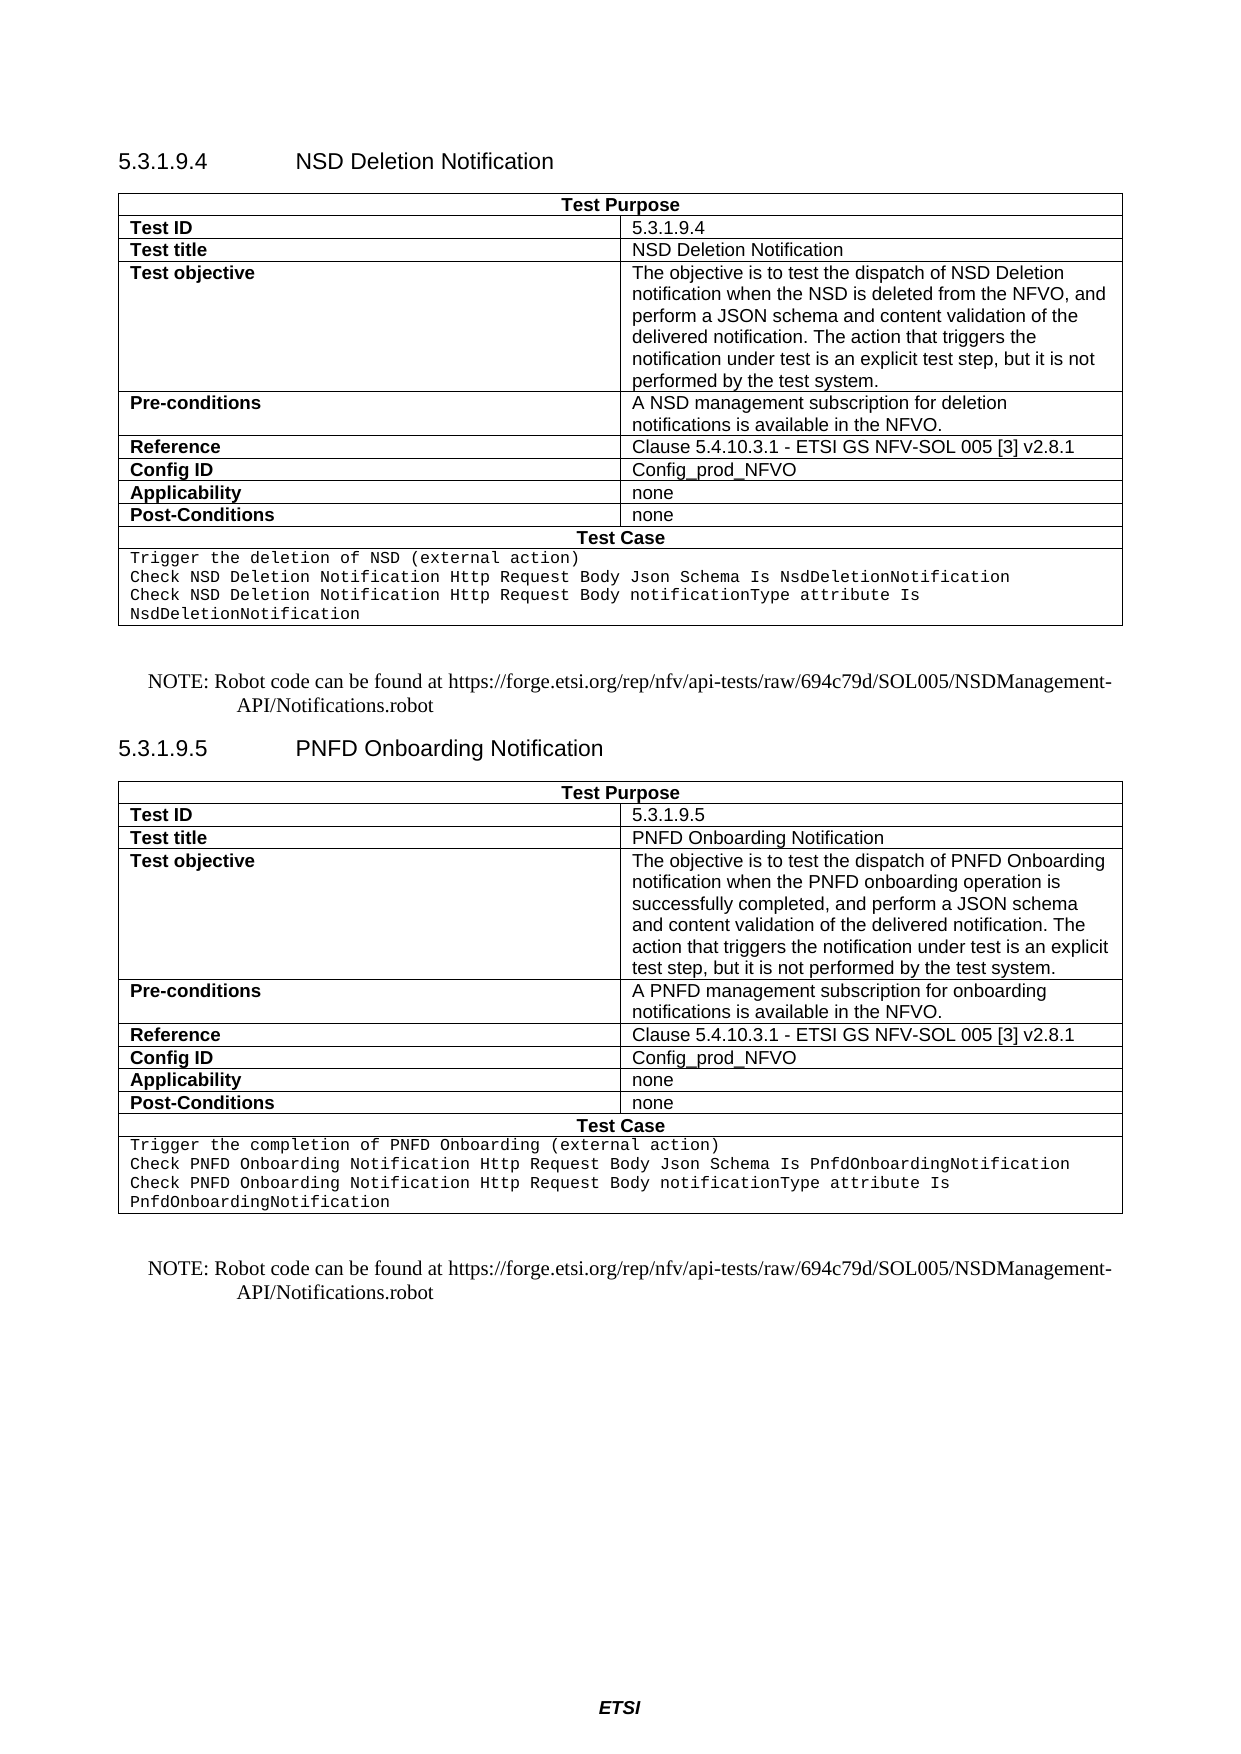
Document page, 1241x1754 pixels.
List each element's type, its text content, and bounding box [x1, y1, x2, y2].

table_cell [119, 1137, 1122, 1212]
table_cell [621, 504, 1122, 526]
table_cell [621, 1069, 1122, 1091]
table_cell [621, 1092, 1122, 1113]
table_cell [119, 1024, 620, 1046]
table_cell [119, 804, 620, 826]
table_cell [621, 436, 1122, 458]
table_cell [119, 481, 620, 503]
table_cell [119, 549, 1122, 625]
text NOTE: Robot code can be found at https://forge.etsi.org/rep/nfv/api-tests/raw/694c79d/SOL005/NSDManagement-API/Notifications.robot [148, 668, 1122, 717]
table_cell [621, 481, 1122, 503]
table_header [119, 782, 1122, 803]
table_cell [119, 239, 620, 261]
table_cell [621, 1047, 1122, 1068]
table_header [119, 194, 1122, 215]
subtitle 5.3.1.9.4 NSD Deletion Notification [118, 148, 1122, 174]
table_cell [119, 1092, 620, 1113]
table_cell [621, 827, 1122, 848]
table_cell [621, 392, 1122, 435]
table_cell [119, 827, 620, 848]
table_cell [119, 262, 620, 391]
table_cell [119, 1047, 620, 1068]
text NOTE: Robot code can be found at https://forge.etsi.org/rep/nfv/api-tests/raw/694c79d/SOL005/NSDManagement-API/Notifications.robot [148, 1256, 1122, 1304]
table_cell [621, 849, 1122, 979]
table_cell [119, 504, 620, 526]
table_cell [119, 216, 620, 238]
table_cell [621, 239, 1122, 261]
subtitle 5.3.1.9.5 PNFD Onboarding Notification [118, 735, 1122, 762]
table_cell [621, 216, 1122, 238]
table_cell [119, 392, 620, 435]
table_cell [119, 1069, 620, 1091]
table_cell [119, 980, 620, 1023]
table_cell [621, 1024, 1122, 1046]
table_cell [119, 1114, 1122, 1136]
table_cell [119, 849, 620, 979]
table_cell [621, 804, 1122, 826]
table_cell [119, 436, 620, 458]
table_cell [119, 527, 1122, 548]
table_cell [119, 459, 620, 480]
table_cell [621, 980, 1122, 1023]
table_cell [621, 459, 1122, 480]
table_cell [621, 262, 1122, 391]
